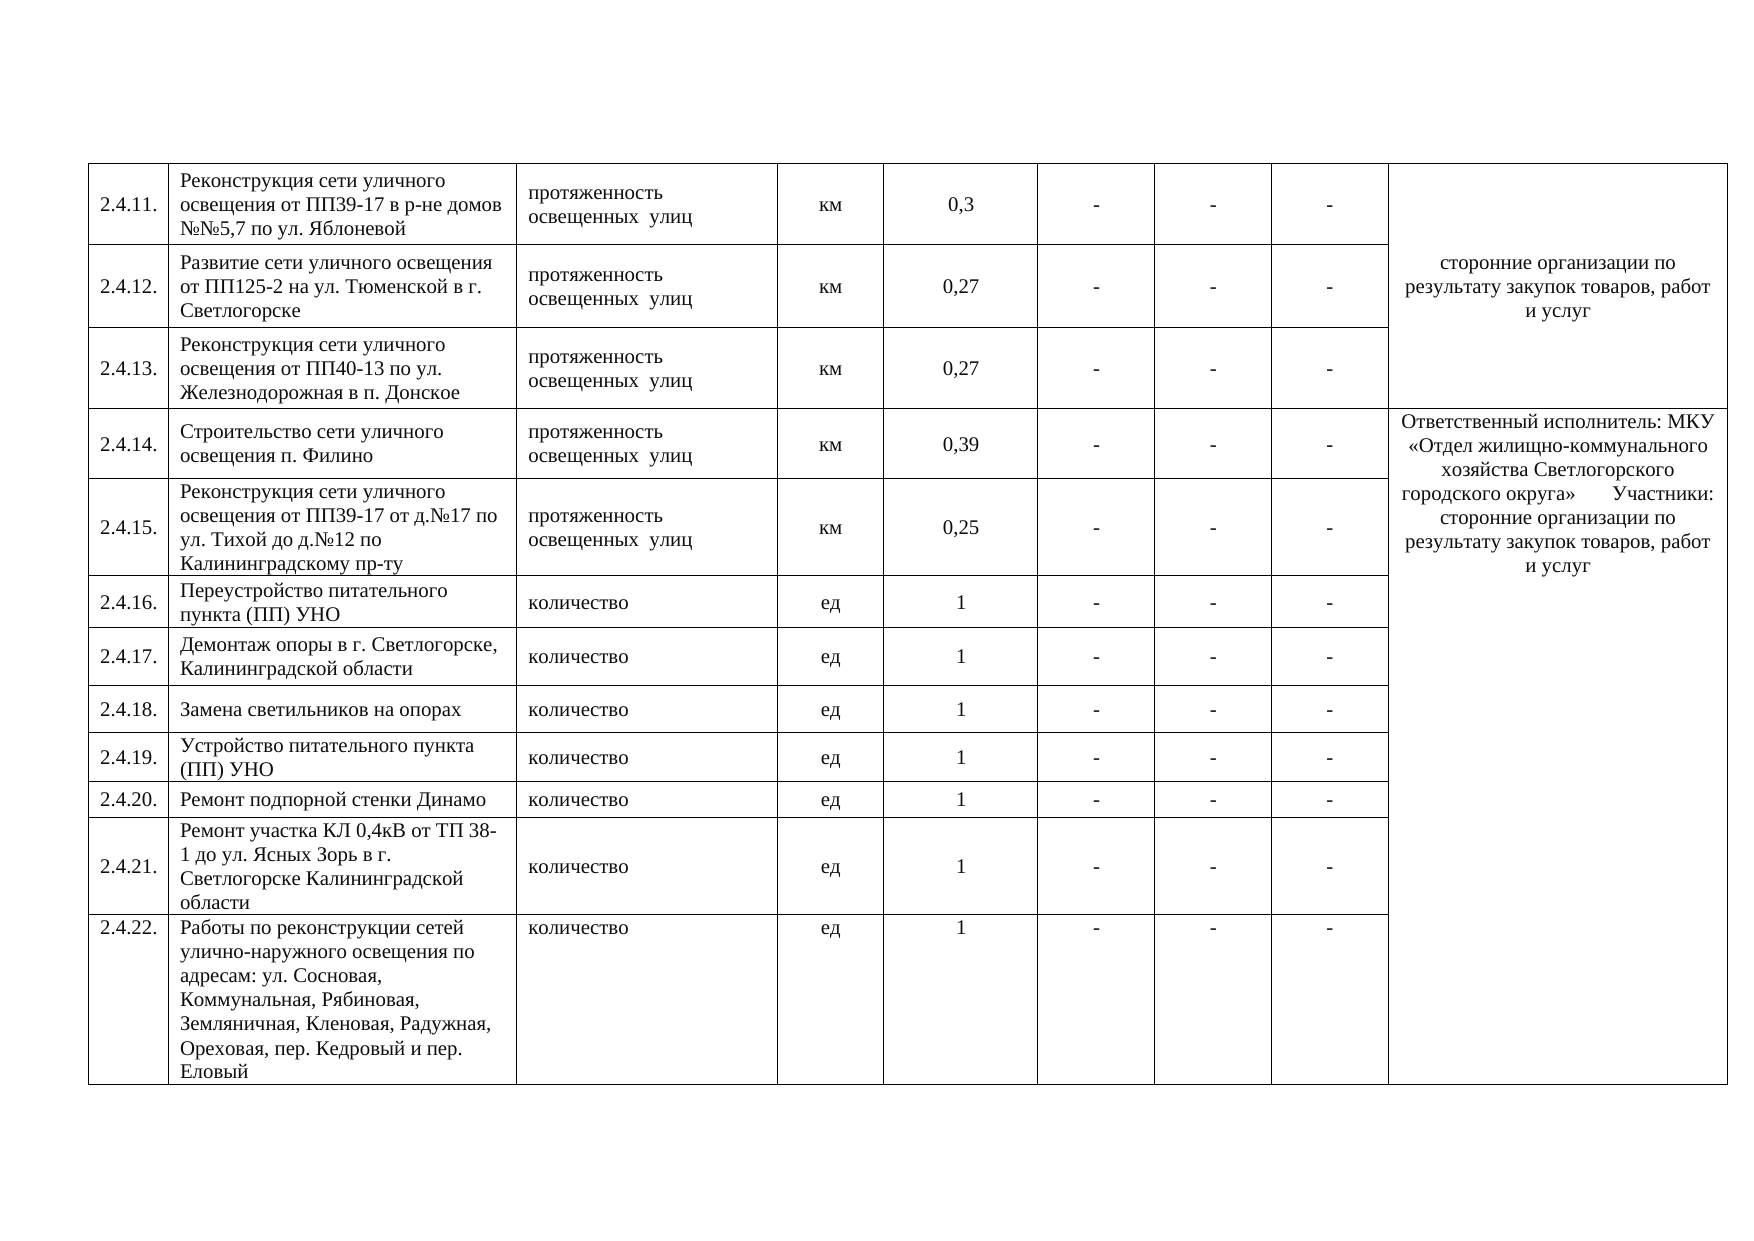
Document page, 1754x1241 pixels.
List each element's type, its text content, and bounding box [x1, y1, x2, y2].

table_cell 2.4.19. [89, 733, 168, 781]
table_cell - [1038, 733, 1154, 781]
table_cell - [1272, 245, 1388, 327]
table_cell - [1272, 164, 1388, 244]
table_cell - [1038, 818, 1154, 914]
table_cell 2.4.16. [89, 576, 168, 627]
table_cell - [1272, 733, 1388, 781]
table_cell - [1155, 686, 1271, 732]
table_cell 0,25 [884, 479, 1037, 575]
table_cell Устройство питательного пункта (ПП) УНО [169, 733, 516, 781]
table_cell Ремонт подпорной стенки Динамо [169, 782, 516, 817]
table_cell - [1155, 915, 1271, 1083]
table_cell - [1272, 818, 1388, 914]
table_cell 0,3 [884, 164, 1037, 244]
table_cell - [1155, 733, 1271, 781]
table_cell протяженность освещенных улиц [517, 479, 777, 575]
table_cell км [778, 479, 883, 575]
table_cell 0,27 [884, 328, 1037, 408]
table_cell 2.4.12. [89, 245, 168, 327]
table_cell ед [778, 782, 883, 817]
table_cell Реконструкция сети уличного освещения от ПП39-17 в р-не домов №№5,7 по ул. Яблоневой [169, 164, 516, 244]
table_cell 1 [884, 576, 1037, 627]
table_cell - [1155, 576, 1271, 627]
table_cell протяженность освещенных улиц [517, 409, 777, 478]
table_cell - [1272, 915, 1388, 1083]
table_cell 2.4.17. [89, 628, 168, 685]
table_cell Замена светильников на опорах [169, 686, 516, 732]
table_cell Ремонт участка КЛ 0,4кВ от ТП 38-1 до ул. Ясных Зорь в г. Светлогорске Калининградской области [169, 818, 516, 914]
table_cell - [1272, 409, 1388, 478]
table_cell - [1038, 245, 1154, 327]
table_cell 2.4.18. [89, 686, 168, 732]
table_cell 2.4.13. [89, 328, 168, 408]
table_cell Реконструкция сети уличного освещения от ПП40-13 по ул. Железнодорожная в п. Донское [169, 328, 516, 408]
table_cell ед [778, 686, 883, 732]
table_cell Демонтаж опоры в г. Светлогорске, Калининградской области [169, 628, 516, 685]
table_cell - [1155, 409, 1271, 478]
table_cell км [778, 164, 883, 244]
table_cell 2.4.22. [89, 915, 168, 1083]
table_cell - [1038, 628, 1154, 685]
table_cell 2.4.20. [89, 782, 168, 817]
table_cell - [1038, 782, 1154, 817]
table_cell - [1038, 479, 1154, 575]
table_cell - [1155, 479, 1271, 575]
table_cell 0,39 [884, 409, 1037, 478]
table_cell - [1038, 164, 1154, 244]
table_cell количество [517, 733, 777, 781]
table_cell км [778, 409, 883, 478]
table_cell 1 [884, 915, 1037, 1083]
table_cell 1 [884, 628, 1037, 685]
table_cell количество [517, 782, 777, 817]
table_cell - [1155, 164, 1271, 244]
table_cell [517, 164, 777, 244]
table_cell протяженность освещенных улиц [517, 328, 777, 408]
table_cell 0,27 [884, 245, 1037, 327]
table_cell 2.4.14. [89, 409, 168, 478]
table_cell количество [517, 628, 777, 685]
table_cell 2.4.11. [89, 164, 168, 244]
table_cell 1 [884, 818, 1037, 914]
table_cell - [1038, 328, 1154, 408]
table_cell Развитие сети уличного освещения от ПП125-2 на ул. Тюменской в г. Светлогорске [169, 245, 516, 327]
table_cell - [1155, 782, 1271, 817]
table_cell 2.4.21. [89, 818, 168, 914]
table_cell Строительство сети уличного освещения п. Филино [169, 409, 516, 478]
table_cell 1 [884, 782, 1037, 817]
table_cell - [1272, 782, 1388, 817]
table_cell - [1155, 818, 1271, 914]
table_cell количество [517, 576, 777, 627]
table_cell - [1272, 479, 1388, 575]
table_cell 1 [884, 733, 1037, 781]
table_cell ед [778, 576, 883, 627]
table_cell ед [778, 915, 883, 1083]
table_cell Переустройство питательного пункта (ПП) УНО [169, 576, 516, 627]
table_cell - [1272, 628, 1388, 685]
table_cell - [1155, 628, 1271, 685]
table_cell - [1272, 686, 1388, 732]
table_cell Работы по реконструкции сетей улично-наружного освещения по адресам: ул. Сосновая, Коммунальная, Рябиновая, Земляничная, Кленовая, Радужная, Ореховая, пер. Кедровый и пер. Еловый [169, 915, 516, 1083]
table_cell 1 [884, 686, 1037, 732]
table_cell количество [517, 818, 777, 914]
table_cell - [1038, 576, 1154, 627]
table_cell км [778, 245, 883, 327]
table_cell - [1038, 686, 1154, 732]
table_cell ед [778, 733, 883, 781]
table_cell - [1272, 328, 1388, 408]
table_cell ед [778, 628, 883, 685]
table_cell ед [778, 818, 883, 914]
table_cell - [1155, 328, 1271, 408]
table_cell - [1272, 576, 1388, 627]
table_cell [1389, 164, 1727, 408]
table_cell км [778, 328, 883, 408]
table_cell - [1038, 915, 1154, 1083]
table_cell 2.4.15. [89, 479, 168, 575]
table_cell количество [517, 686, 777, 732]
table_cell - [1038, 409, 1154, 478]
table_cell Реконструкция сети уличного освещения от ПП39-17 от д.№17 по ул. Тихой до д.№12 по Калининградскому пр-ту [169, 479, 516, 575]
table_cell - [1155, 245, 1271, 327]
table_cell количество [517, 915, 777, 1083]
table_cell протяженность освещенных улиц [517, 245, 777, 327]
